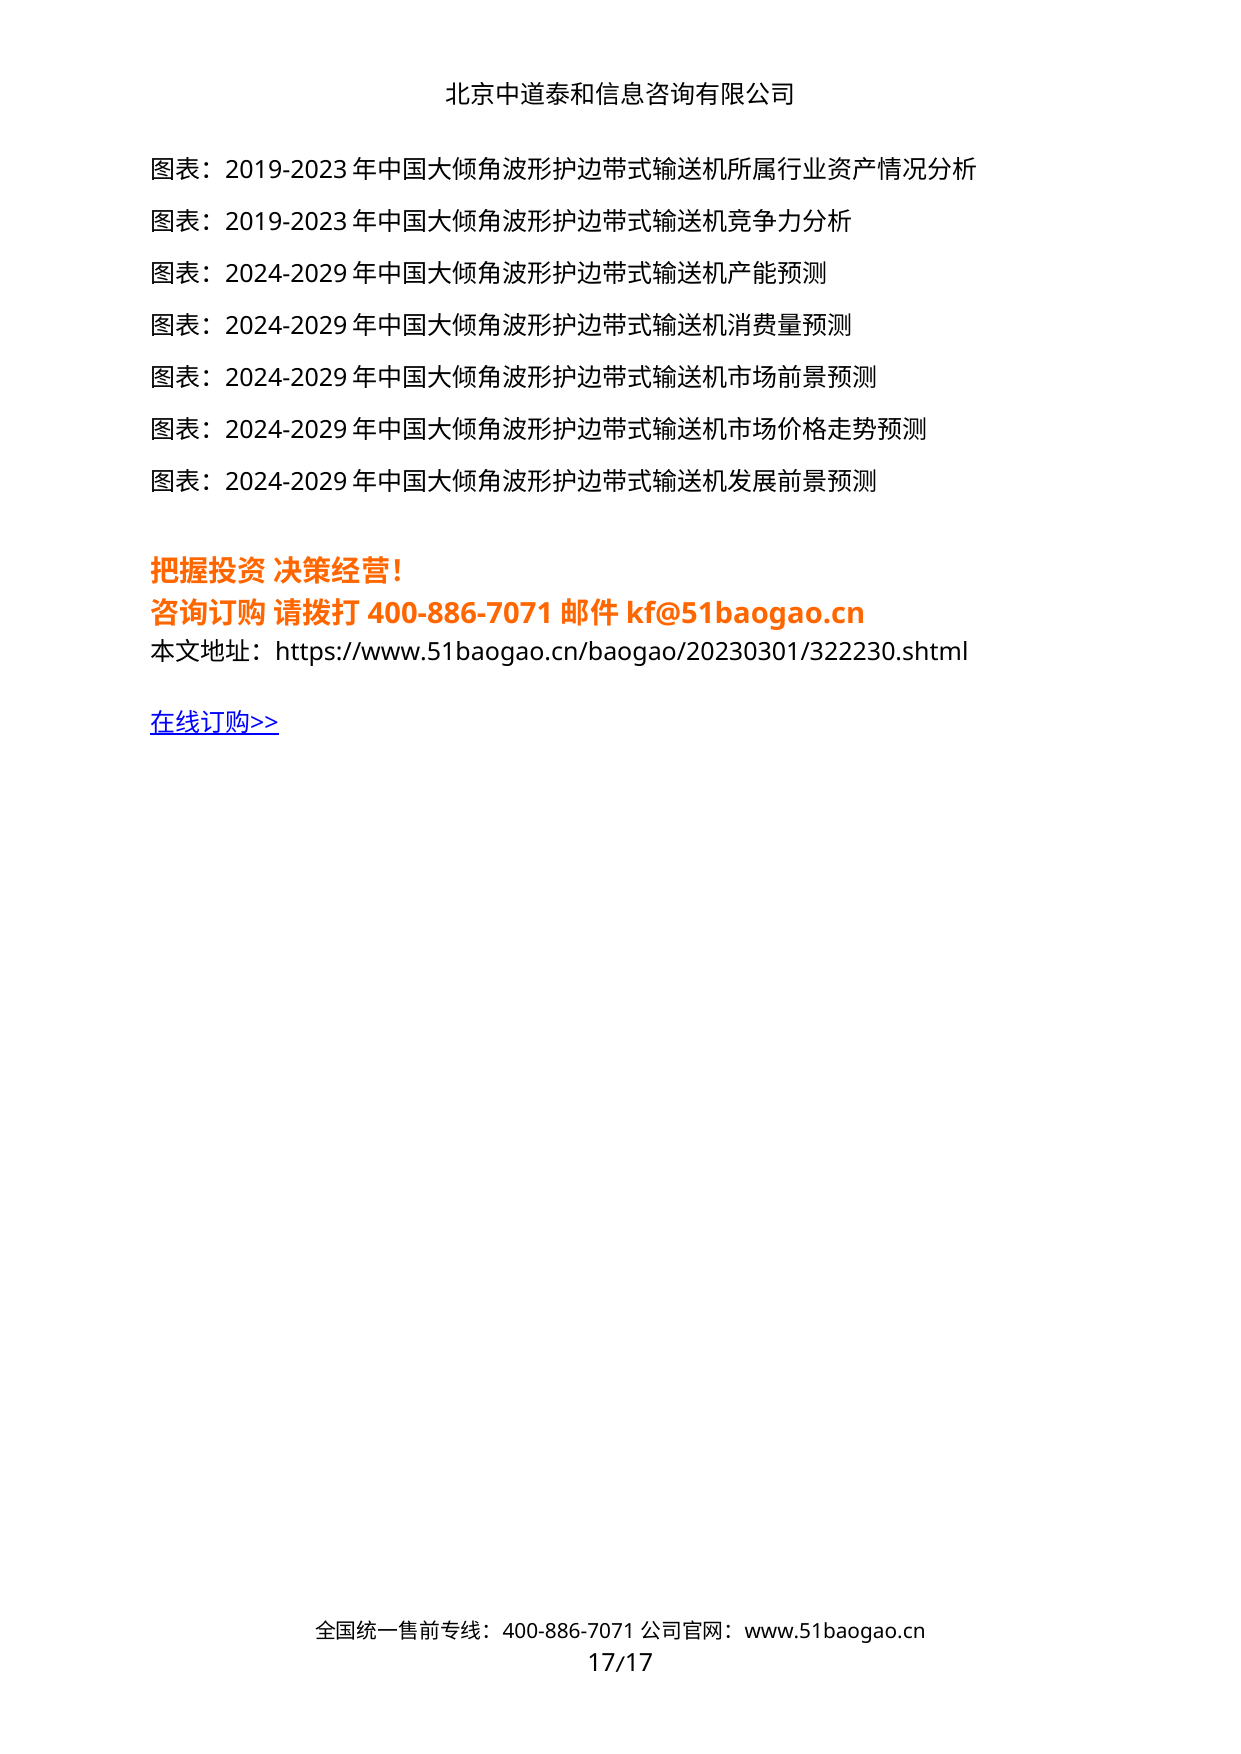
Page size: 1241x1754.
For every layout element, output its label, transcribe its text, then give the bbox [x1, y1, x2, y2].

text 把握投资 决策经营！咨询订购 请拨打 400-886-7071 邮件 kf@51baogao.cn本文地址：https://www.51baogao.cn/baogao/20230301/322230.shtml [150, 513, 1090, 668]
text 图表：2024-2029年中国大倾角波形护边带式输送机发展前景预测 [150, 461, 1090, 497]
text 图表：2019-2023年中国大倾角波形护边带式输送机竞争力分析 [150, 202, 1090, 238]
text 图表：2019-2023年中国大倾角波形护边带式输送机所属行业资产情况分析 [150, 150, 1090, 186]
text 图表：2024-2029年中国大倾角波形护边带式输送机市场价格走势预测 [150, 409, 1090, 446]
text 图表：2024-2029年中国大倾角波形护边带式输送机产能预测 [150, 254, 1090, 290]
text 图表：2024-2029年中国大倾角波形护边带式输送机消费量预测 [150, 306, 1090, 342]
text 图表：2024-2029年中国大倾角波形护边带式输送机市场前景预测 [150, 357, 1090, 394]
text 在线订购>> [150, 668, 1090, 738]
